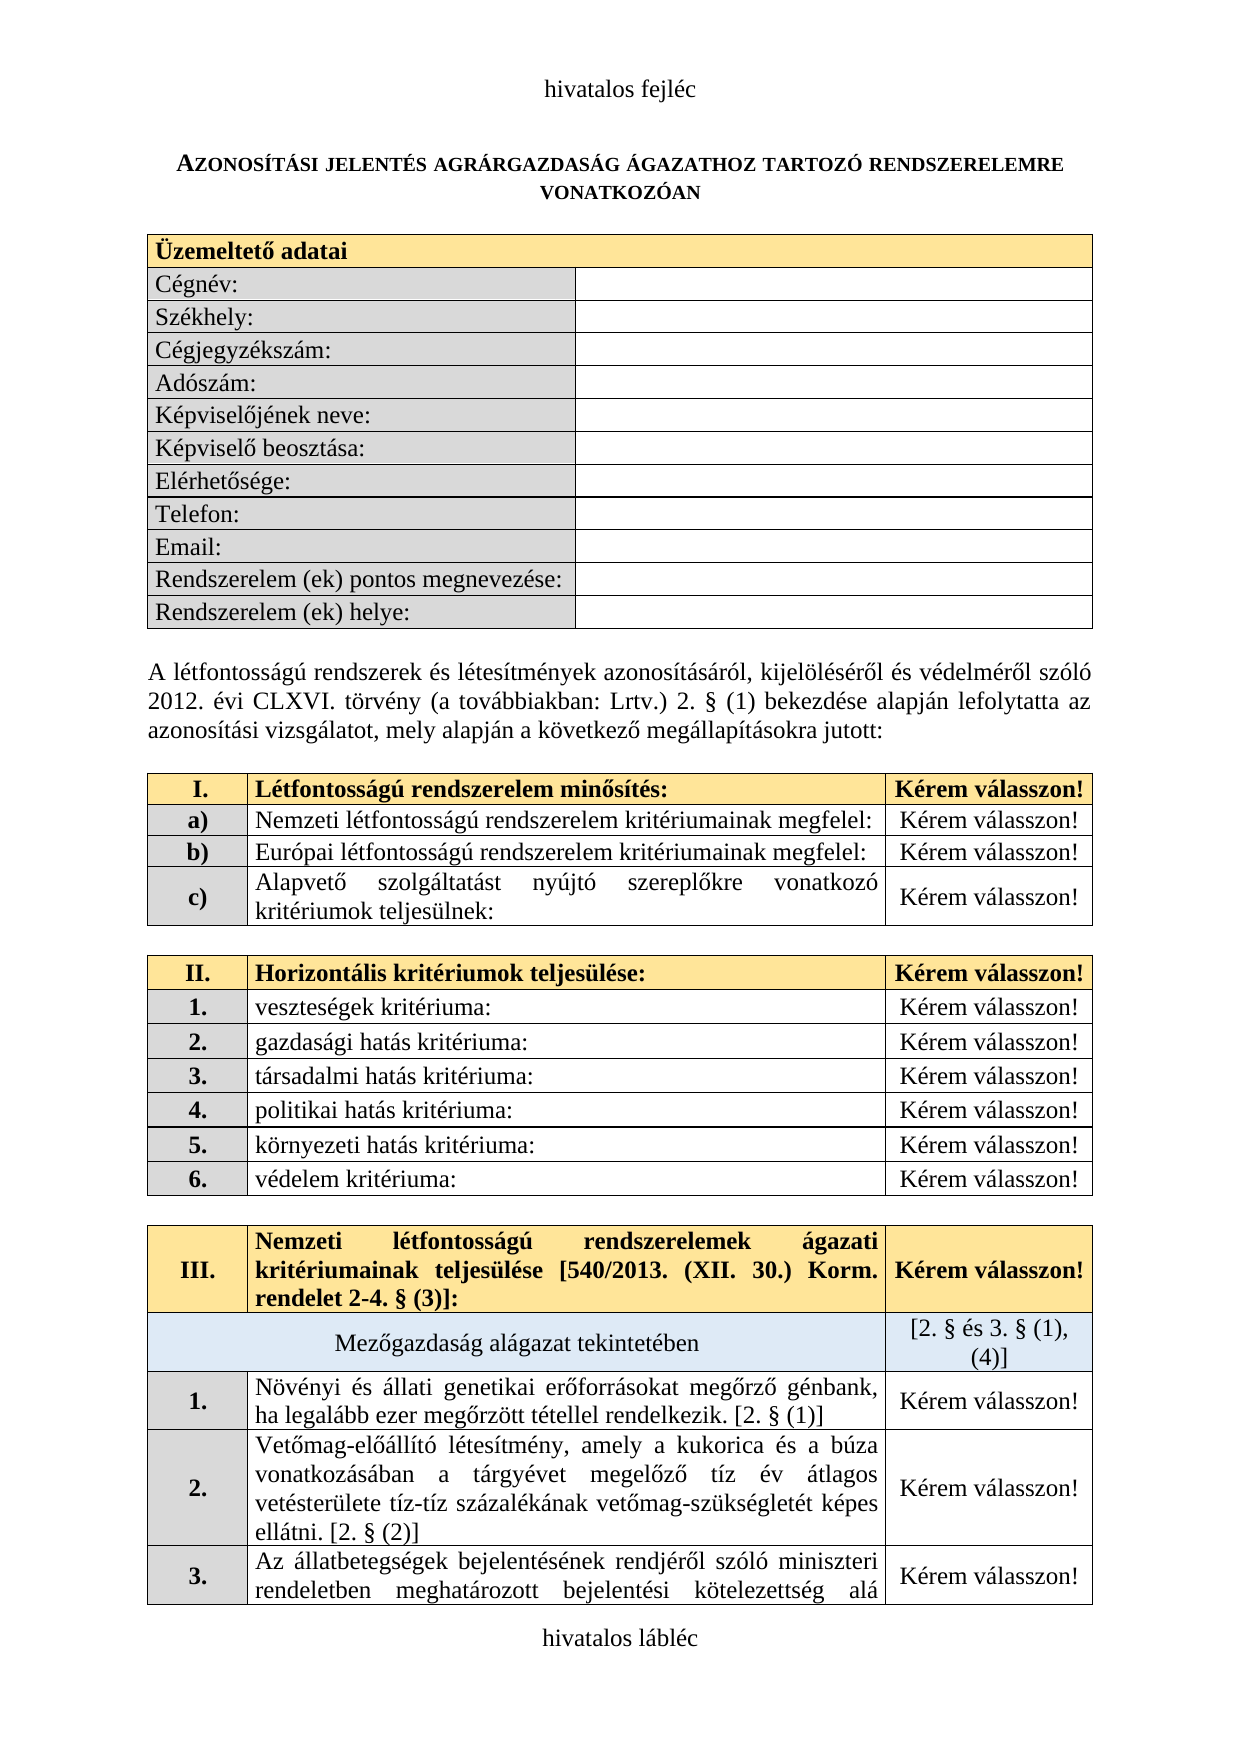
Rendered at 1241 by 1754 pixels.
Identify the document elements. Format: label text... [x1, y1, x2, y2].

table_header Üzemeltető adatai [148, 235, 1092, 267]
table_cell [886, 1093, 1092, 1126]
table_cell b) [148, 836, 247, 866]
table_cell Adószám: [148, 366, 575, 398]
table_cell 2. [148, 1024, 247, 1058]
table_cell [886, 1059, 1092, 1092]
table_cell környezeti hatás kritériuma: [248, 1128, 885, 1161]
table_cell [248, 1546, 885, 1604]
table_cell Növényi és állati genetikai erőforrásokat megőrző génbank, ha legalább ezer megőrzött tétellel rendelkezik. [2. § (1)] [248, 1372, 885, 1429]
table_cell [576, 268, 1092, 299]
table_cell [576, 596, 1092, 628]
table_cell Rendszerelem (ek) pontos megnevezése: [148, 563, 575, 595]
table_cell [886, 836, 1092, 866]
table_cell Képviselő beosztása: [148, 432, 575, 463]
table_cell [576, 399, 1092, 431]
table_cell [576, 301, 1092, 332]
table_cell [576, 366, 1092, 398]
table_cell [576, 530, 1092, 562]
table_header [148, 774, 247, 804]
table_cell társadalmi hatás kritériuma: [248, 1059, 885, 1092]
table_cell [886, 1162, 1092, 1195]
table_cell politikai hatás kritériuma: [248, 1093, 885, 1126]
table_cell 2. [148, 1430, 247, 1545]
table_cell [576, 465, 1092, 496]
table_header [886, 1226, 1092, 1312]
table_cell [886, 1128, 1092, 1161]
table_cell Székhely: [148, 301, 575, 332]
table_header Nemzeti létfontosságú rendszerelemek ágazati kritériumainak teljesülése [540/2013. (XII. 30.) Korm. rendelet 2-4. § (3)]: [248, 1226, 885, 1312]
text Azonosítási jelentés agrárgazdaság ágazathoz tartozó rendszerelemre vonatkozóan [148, 148, 1093, 205]
table_cell Képviselőjének neve: [148, 399, 575, 431]
table_cell Cégjegyzékszám: [148, 333, 575, 365]
table_cell Európai létfontosságú rendszerelem kritériumainak megfelel: [248, 836, 885, 866]
table_header [886, 774, 1092, 804]
table_header Horizontális kritériumok teljesülése: [248, 956, 885, 989]
table_cell [886, 990, 1092, 1023]
table_cell Rendszerelem (ek) helye: [148, 596, 575, 628]
table_cell [576, 498, 1092, 529]
table_cell védelem kritériuma: [248, 1162, 885, 1195]
table_header II. [148, 956, 247, 989]
table_cell 3. [148, 1546, 247, 1604]
table_cell 5. [148, 1128, 247, 1161]
table_cell a) [148, 805, 247, 835]
table_cell Email: [148, 530, 575, 562]
table_cell Telefon: [148, 498, 575, 529]
table_cell [886, 867, 1092, 925]
table_cell Nemzeti létfontosságú rendszerelem kritériumainak megfelel: [248, 805, 885, 835]
table_header [886, 956, 1092, 989]
table_cell [886, 1024, 1092, 1058]
table_cell Mezőgazdaság alágazat tekintetében [148, 1313, 885, 1371]
table_cell Elérhetősége: [148, 465, 575, 496]
table_header Létfontosságú rendszerelem minősítés: [248, 774, 885, 804]
table_header III. [148, 1226, 247, 1312]
table_cell [886, 1372, 1092, 1429]
table_cell [576, 563, 1092, 595]
table_cell Alapvető szolgáltatást nyújtó szereplőkre vonatkozó kritériumok teljesülnek: [248, 867, 885, 925]
table_cell [886, 1546, 1092, 1604]
table_cell [2. § és 3. § (1), (4)] [886, 1313, 1092, 1371]
table_cell 3. [148, 1059, 247, 1092]
text A létfontosságú rendszerek és létesítmények azonosításáról, kijelöléséről és védelméről szóló 2012. évi CLXVI. törvény (a továbbiakban: Lrtv.) 2. § (1) bekezdése alapján lefolytatta az azonosítási vizsgálatot, mely alapján a következő megállapításokra jutott: [148, 657, 1093, 744]
table_cell [576, 333, 1092, 365]
table_cell 6. [148, 1162, 247, 1195]
table_cell 1. [148, 1372, 247, 1429]
table_cell [576, 432, 1092, 463]
table_cell veszteségek kritériuma: [248, 990, 885, 1023]
table_cell Vetőmag-előállító létesítmény, amely a kukorica és a búza vonatkozásában a tárgyévet megelőző tíz év átlagos vetésterülete tíz-tíz százalékának vetőmag-szükségletét képes ellátni. [2. § (2)] [248, 1430, 885, 1545]
table_cell Cégnév: [148, 268, 575, 299]
table_cell [886, 805, 1092, 835]
table_cell gazdasági hatás kritériuma: [248, 1024, 885, 1058]
table_cell 1. [148, 990, 247, 1023]
table_cell 4. [148, 1093, 247, 1126]
table_cell c) [148, 867, 247, 925]
table_cell [886, 1430, 1092, 1545]
